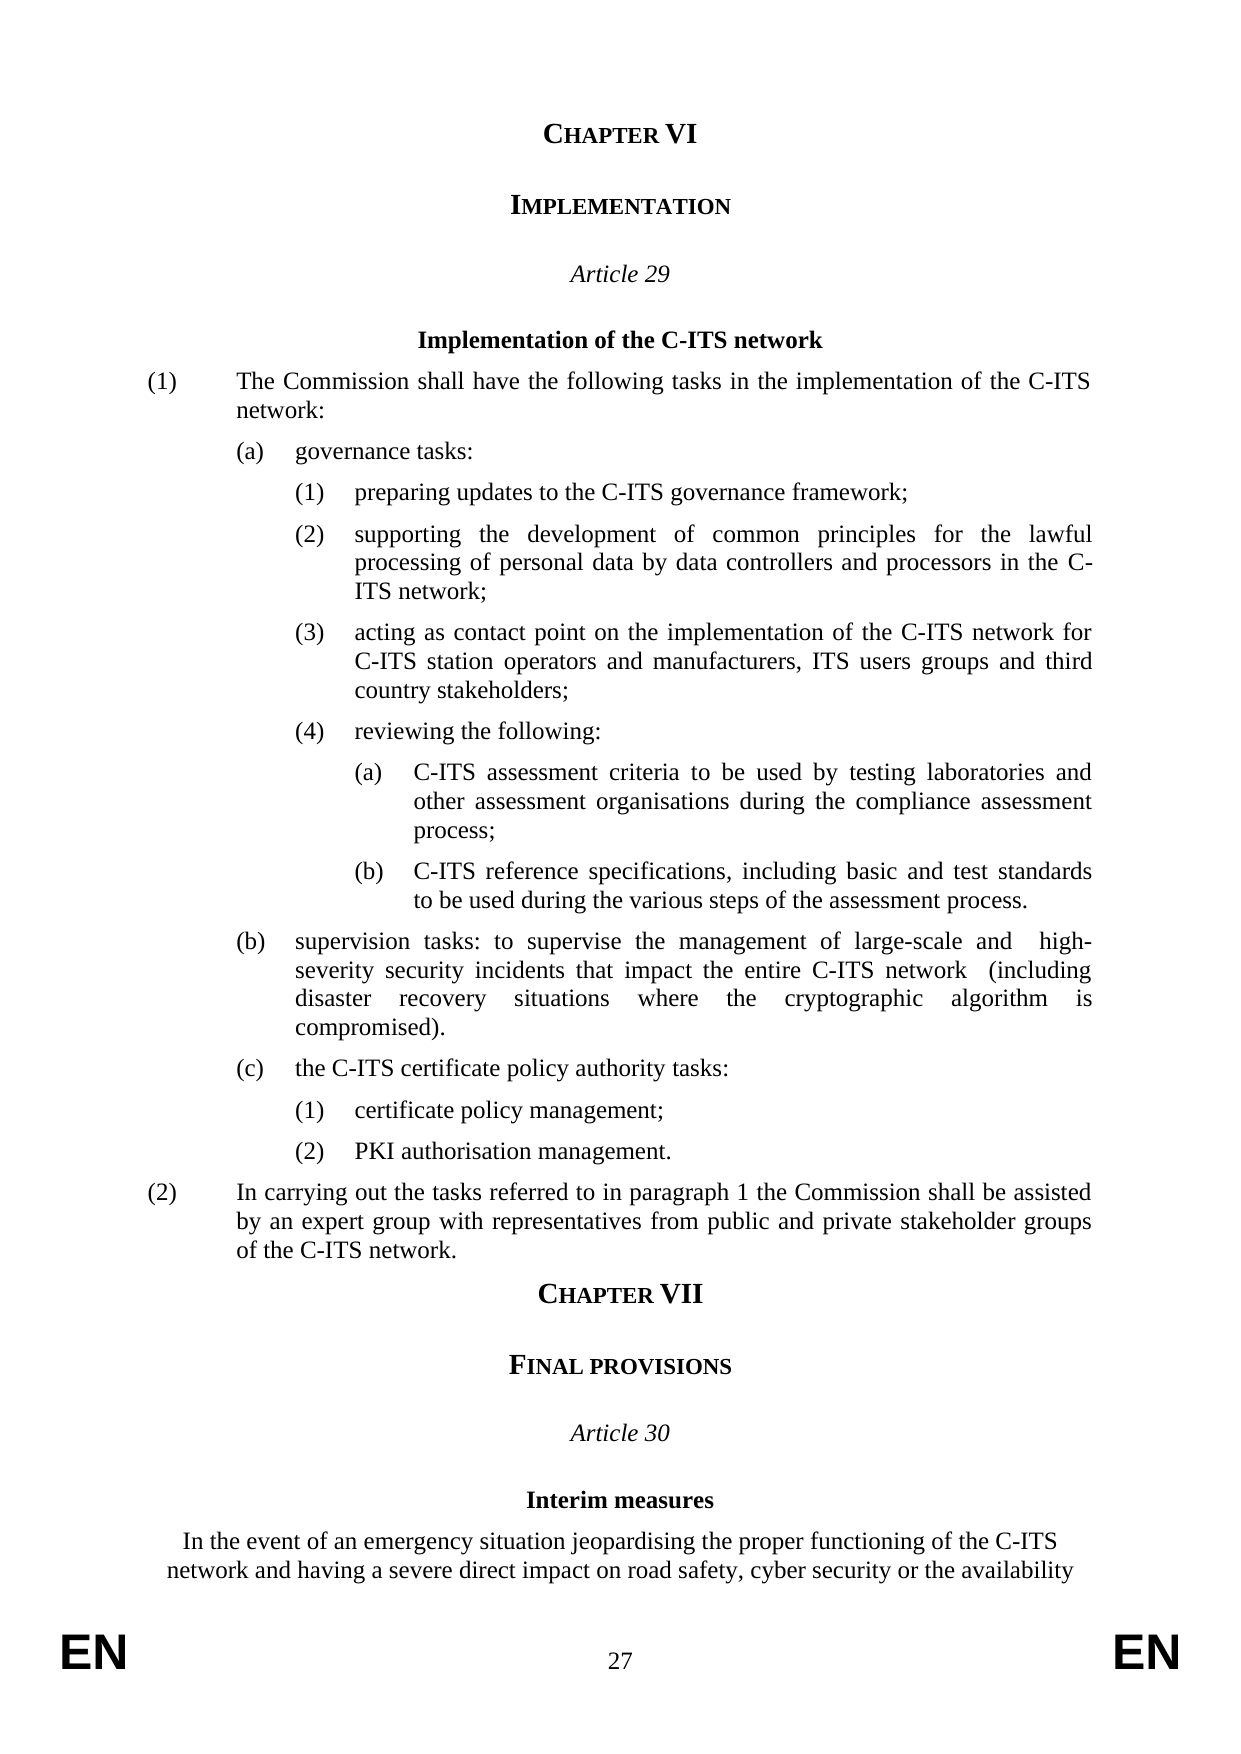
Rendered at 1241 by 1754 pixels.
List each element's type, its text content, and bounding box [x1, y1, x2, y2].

text CHAPTER VII FINAL PROVISIONS [508, 1276, 732, 1381]
list The Commission shall have the following tasks in the implementation of the C-ITS network: [147, 366, 1093, 424]
list governance tasks: [236, 436, 1192, 465]
list reviewing the following: [295, 716, 1192, 745]
list C-ITS reference specifications, including basic and test standards to be used during the various steps of the assessment process. [354, 856, 1093, 913]
list supervision tasks: to supervise the management of large-scale and high-severity security incidents that impact the entire C-ITS network (including disaster recovery situations where the cryptographic algorithm is compromised). [236, 926, 1093, 1041]
text CHAPTER VI IMPLEMENTATION [509, 116, 731, 221]
list supporting the development of common principles for the lawful processing of personal data by data controllers and processors in the C- ITS network; [295, 519, 1093, 605]
text In the event of an emergency situation jeopardising the proper functioning of the C-ITS network and having a severe direct impact on road safety, cyber security or the availability [147, 1526, 1093, 1583]
subtitle Interim measures [163, 1485, 1077, 1514]
list C-ITS assessment criteria to be used by testing laboratories and other assessment organisations during the compliance assessment process; [354, 757, 1092, 843]
list the C-ITS certificate policy authority tasks: [236, 1053, 1192, 1082]
list In carrying out the tasks referred to in paragraph 1 the Commission shall be assisted by an expert group with representatives from public and private stakeholder groups of the C-ITS network. [147, 1177, 1093, 1263]
text Article 29 [570, 259, 1192, 288]
subtitle Implementation of the C-ITS network [163, 326, 1077, 354]
text Article 30 [163, 1418, 1077, 1447]
list certificate policy management; [295, 1095, 1192, 1123]
list preparing updates to the C-ITS governance framework; [295, 477, 1192, 506]
list PKI authorisation management. [295, 1136, 1192, 1165]
list acting as contact point on the implementation of the C-ITS network for C-ITS station operators and manufacturers, ITS users groups and third country stakeholders; [295, 617, 1093, 704]
